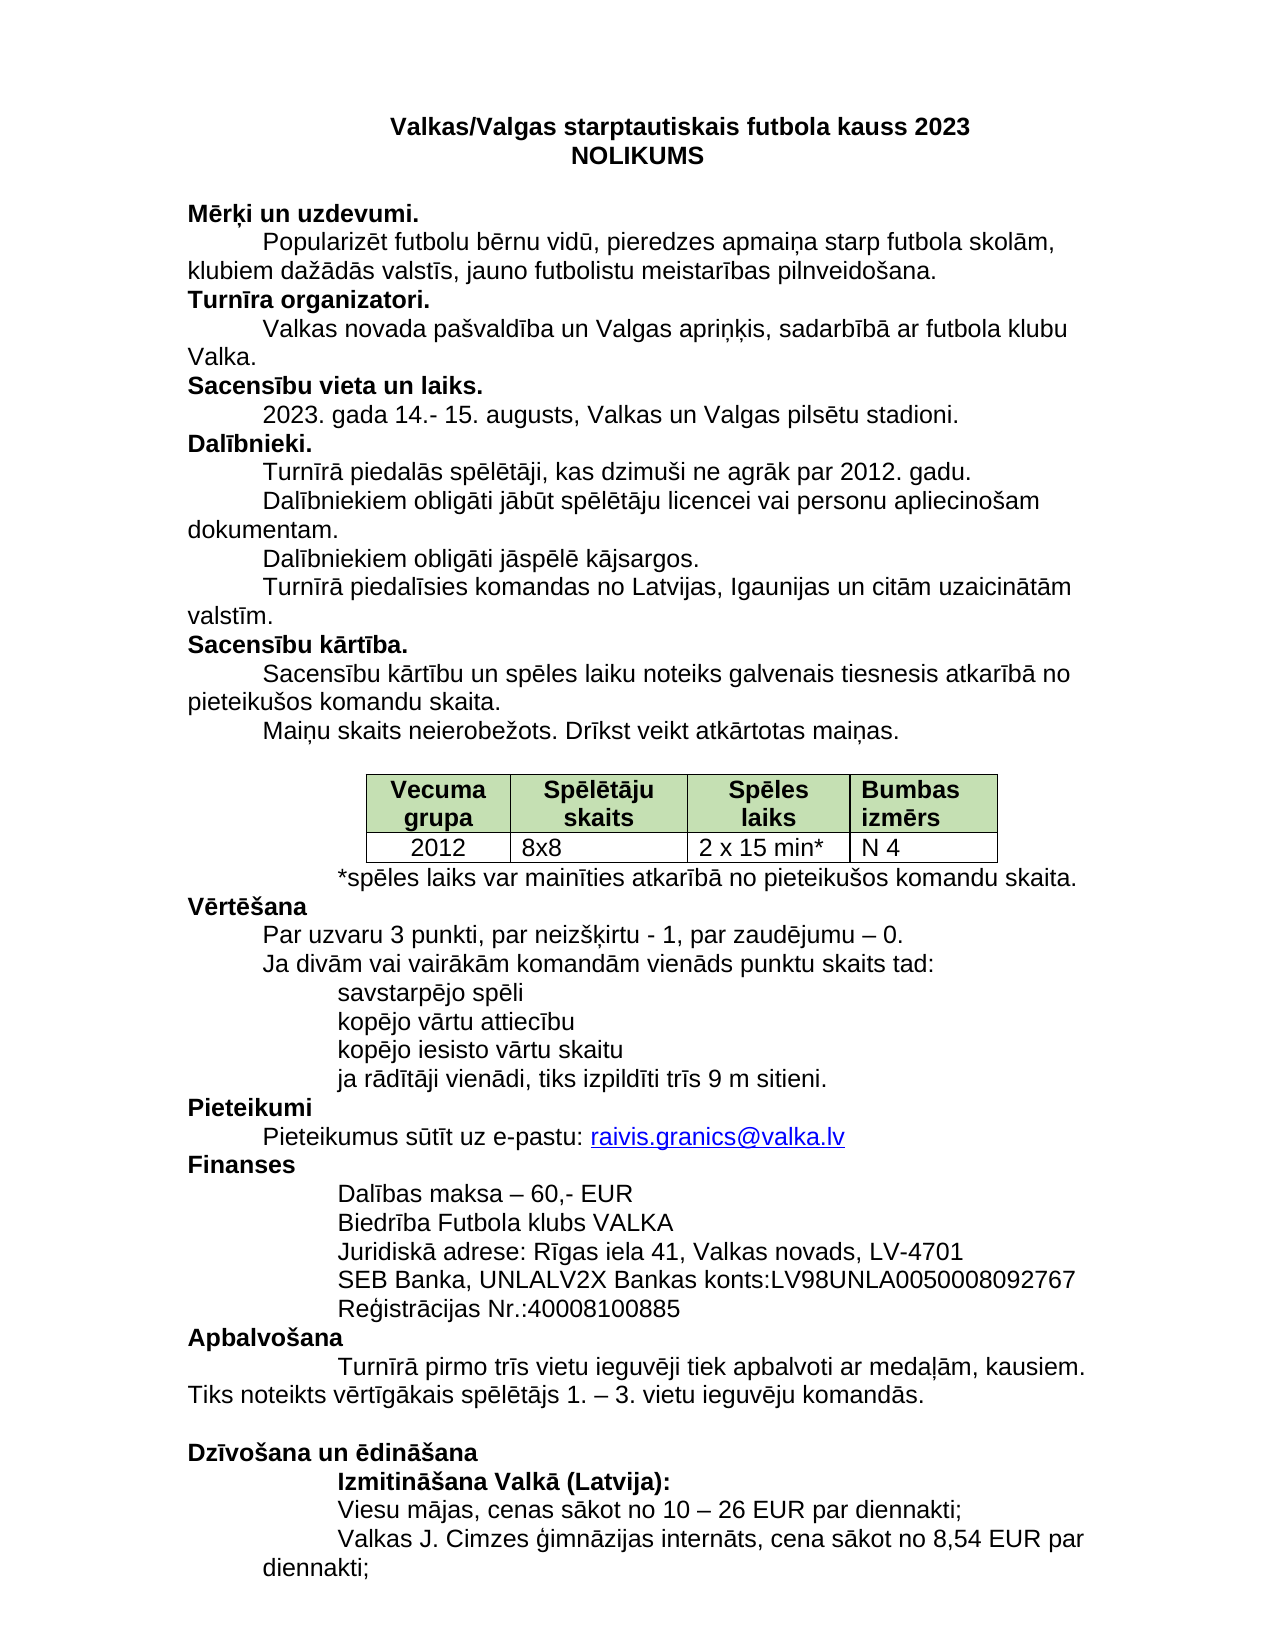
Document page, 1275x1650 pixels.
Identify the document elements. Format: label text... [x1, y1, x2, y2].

text Sacensību vieta un laiks. [187, 371, 1087, 400]
text Pieteikumi [187, 1093, 1087, 1122]
text Turnīrā pirmo trīs vietu ieguvēji tiek apbalvoti ar medaļām, kausiem. Tiks noteikts vērtīgākais spēlētājs 1. – 3. vietu ieguvēju komandās. [187, 1352, 1087, 1409]
text ja rādītāji vienādi, tiks izpildīti trīs 9 m sitieni. [262, 1064, 1087, 1093]
table_cell N 4 [851, 833, 997, 862]
text Mērķi un uzdevumi. [187, 199, 1087, 227]
text 2023. gada 14.- 15. augusts, Valkas un Valgas pilsētu stadioni. [262, 400, 1087, 429]
text Ja divām vai vairākām komandām vienāds punktu skaits tad: [187, 949, 1087, 978]
text Valkas J. Cimzes ģimnāzijas internāts, cena sākot no 8,54 EUR par diennakti; [262, 1524, 1087, 1582]
text Valkas novada pašvaldība un Valgas apriņķis, sadarbībā ar futbola klubu Valka. [187, 314, 1087, 371]
text Par uzvaru 3 punkti, par neizšķirtu - 1, par zaudējumu – 0. [187, 921, 1087, 949]
text Maiņu skaits neierobežots. Drīkst veikt atkārtotas maiņas. [187, 716, 1087, 745]
text Vērtēšana [187, 892, 1087, 921]
text Sacensību kārtību un spēles laiku noteiks galvenais tiesnesis atkarībā no pieteikušos komandu skaita. [187, 659, 1087, 716]
table_header Spēlētāju skaits [511, 775, 687, 832]
text kopējo iesisto vārtu skaitu [262, 1036, 1087, 1064]
table_header Bumbas izmērs [851, 775, 997, 832]
text Biedrība Futbola klubs VALKA [262, 1208, 1087, 1237]
table_header Spēles laiks [688, 775, 849, 832]
text Viesu mājas, cenas sākot no 10 – 26 EUR par diennakti; [262, 1496, 1087, 1524]
table_cell 2012 [367, 833, 510, 862]
text Finanses [187, 1151, 1087, 1179]
text savstarpējo spēli [262, 978, 1087, 1007]
text NOLIKUMS [187, 141, 1087, 170]
text SEB Banka, UNLALV2X Bankas konts:LV98UNLA0050008092767 [262, 1266, 1087, 1294]
table_header Vecuma grupa [367, 775, 510, 832]
text *spēles laiks var mainīties atkarībā no pieteikušos komandu skaita. [337, 863, 1087, 892]
table_cell 8x8 [511, 833, 687, 862]
text kopējo vārtu attiecību [262, 1007, 1087, 1036]
text Reģistrācijas Nr.:40008100885 [262, 1294, 1087, 1323]
text Dzīvošana un ēdināšana [187, 1438, 1087, 1467]
text Popularizēt futbolu bērnu vidū, pieredzes apmaiņa starp futbola skolām, klubiem dažādās valstīs, jauno futbolistu meistarības pilnveidošana. [187, 227, 1087, 285]
text Turnīra organizatori. [187, 285, 1087, 314]
text Turnīrā piedalīsies komandas no Latvijas, Igaunijas un citām uzaicinātām valstīm. [187, 572, 1087, 630]
text Pieteikumus sūtīt uz e-pastu: raivis.granics@valka.lv [187, 1122, 1087, 1151]
text Juridiskā adrese: Rīgas iela 41, Valkas novads, LV-4701 [262, 1237, 1087, 1266]
text Dalības maksa – 60,- EUR [187, 1179, 1087, 1208]
text Dalībnieki. [187, 429, 1087, 457]
text Dalībniekiem obligāti jābūt spēlētāju licencei vai personu apliecinošam dokumentam. [187, 486, 1087, 544]
text Turnīrā piedalās spēlētāji, kas dzimuši ne agrāk par 2012. gadu. [187, 457, 1087, 486]
table_cell 2 x 15 min* [688, 833, 849, 862]
text Sacensību kārtība. [187, 630, 1087, 659]
text Valkas/Valgas starptautiskais futbola kauss 2023 [187, 112, 1087, 141]
text Dalībniekiem obligāti jāspēlē kājsargos. [187, 544, 1087, 572]
text Apbalvošana [187, 1323, 1087, 1352]
text Izmitināšana Valkā (Latvija): [262, 1467, 1087, 1496]
